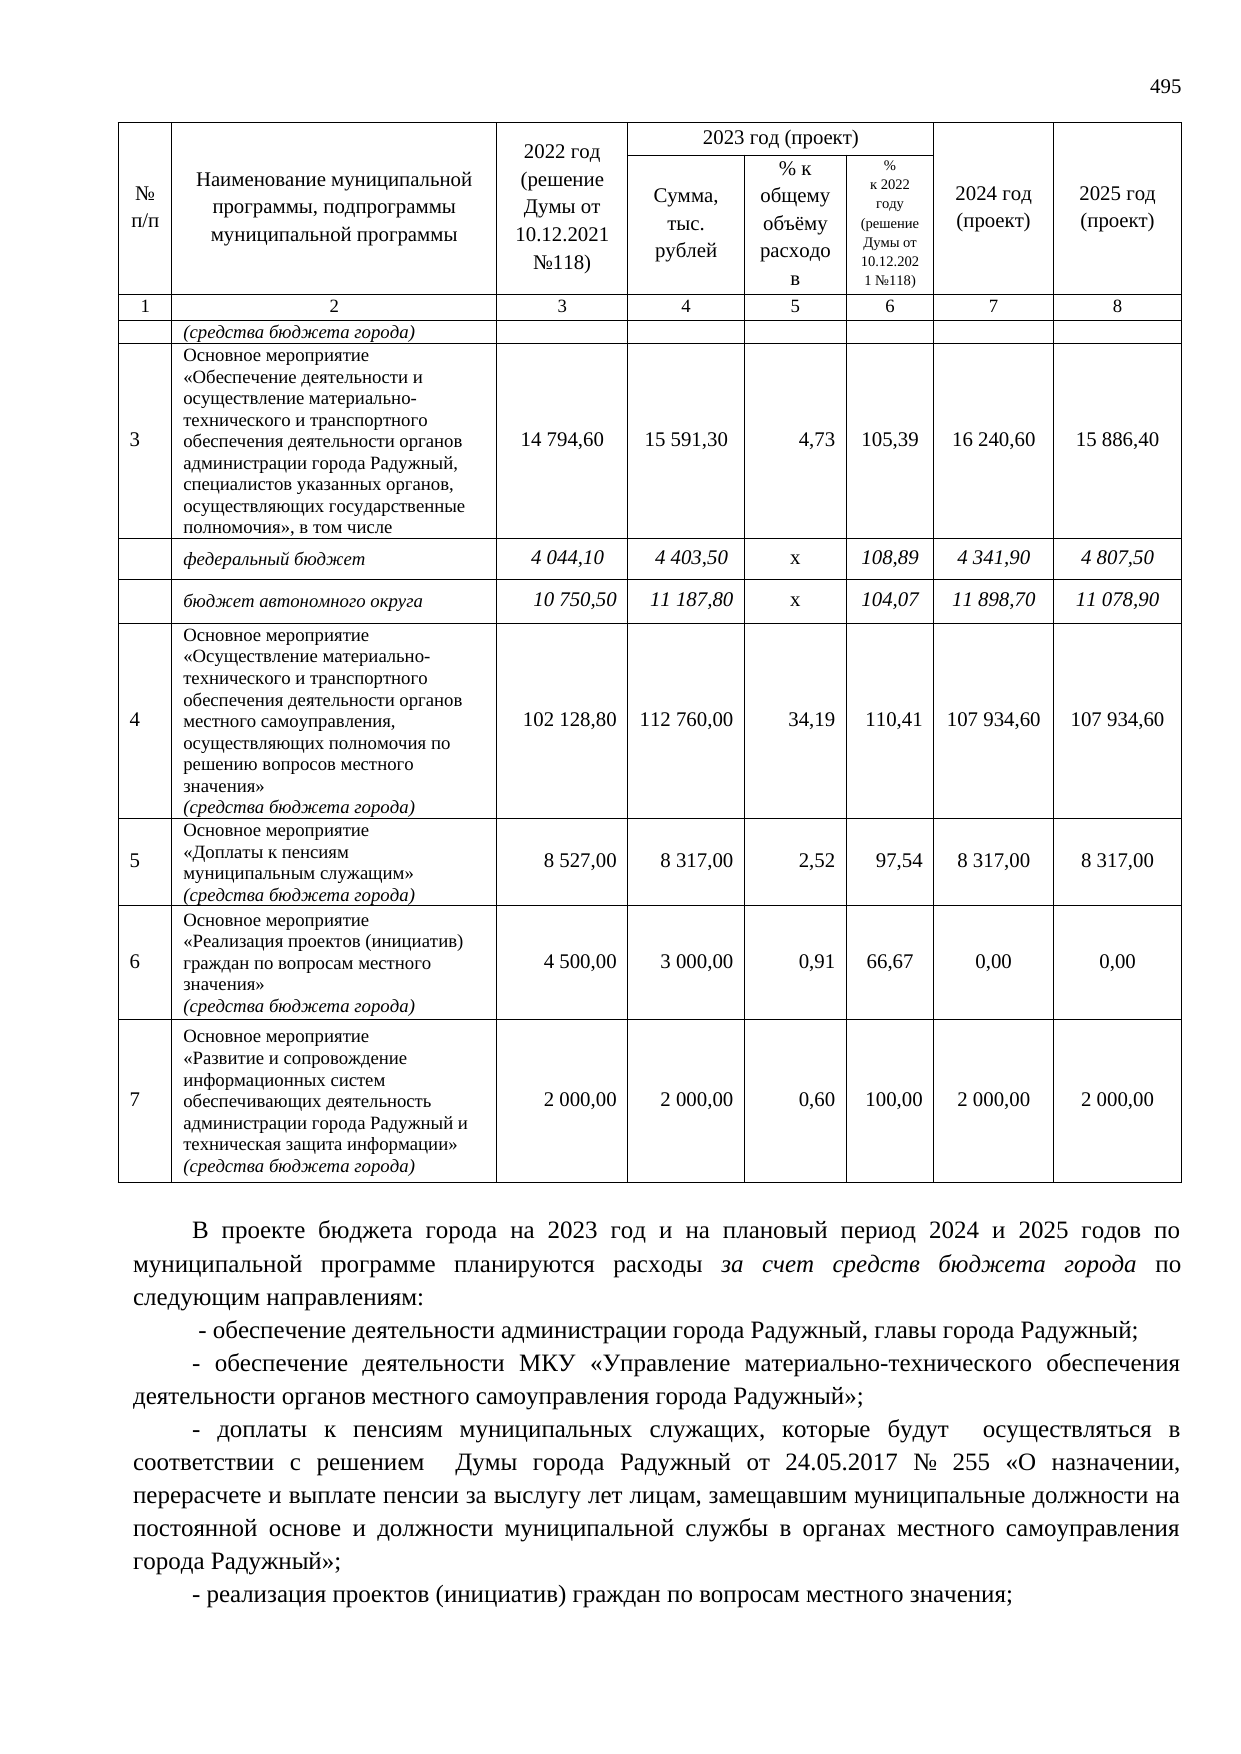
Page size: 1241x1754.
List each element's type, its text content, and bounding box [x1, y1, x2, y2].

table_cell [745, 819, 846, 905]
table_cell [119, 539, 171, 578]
text - доплаты к пенсиям муниципальных служащих, которые будут осуществляться в соответствии с решением Думы города Радужный от 24.05.2017 № 255 «О назначении, перерасчете и выплате пенсии за выслугу лет лицам, замещавшим муниципальные должности на постоянной основе и должности муниципальной службы в органах местного самоуправления города Радужный»; [133, 1414, 1181, 1574]
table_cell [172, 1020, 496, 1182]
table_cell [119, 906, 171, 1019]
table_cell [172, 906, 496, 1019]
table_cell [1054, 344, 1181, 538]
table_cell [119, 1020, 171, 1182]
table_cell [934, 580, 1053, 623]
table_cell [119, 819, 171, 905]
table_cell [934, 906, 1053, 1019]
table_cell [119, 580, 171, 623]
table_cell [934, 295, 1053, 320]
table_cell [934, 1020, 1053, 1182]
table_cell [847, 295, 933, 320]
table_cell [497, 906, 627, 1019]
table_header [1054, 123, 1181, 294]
text - реализация проектов (инициатив) граждан по вопросам местного значения; [133, 1579, 1181, 1608]
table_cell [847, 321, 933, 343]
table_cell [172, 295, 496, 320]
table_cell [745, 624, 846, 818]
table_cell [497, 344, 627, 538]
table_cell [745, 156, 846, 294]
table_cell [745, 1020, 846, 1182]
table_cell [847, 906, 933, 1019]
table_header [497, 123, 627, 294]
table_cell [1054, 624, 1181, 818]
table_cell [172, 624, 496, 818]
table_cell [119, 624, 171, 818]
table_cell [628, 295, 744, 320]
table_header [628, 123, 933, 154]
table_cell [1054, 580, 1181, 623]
text В проекте бюджета города на 2023 год и на плановый период 2024 и 2025 годов по муниципальной программе планируются расходы за счет средств бюджета города по следующим направлениям: [133, 1216, 1181, 1310]
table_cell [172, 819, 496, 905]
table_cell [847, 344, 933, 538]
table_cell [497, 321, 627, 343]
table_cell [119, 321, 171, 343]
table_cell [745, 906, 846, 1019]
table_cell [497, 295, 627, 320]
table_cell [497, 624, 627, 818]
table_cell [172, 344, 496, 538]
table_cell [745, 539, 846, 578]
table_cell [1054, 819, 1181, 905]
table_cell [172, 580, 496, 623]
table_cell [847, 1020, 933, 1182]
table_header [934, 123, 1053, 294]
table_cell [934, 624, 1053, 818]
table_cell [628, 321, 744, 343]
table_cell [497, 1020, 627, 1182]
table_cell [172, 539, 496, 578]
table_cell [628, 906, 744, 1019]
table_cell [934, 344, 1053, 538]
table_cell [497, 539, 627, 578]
text - обеспечение деятельности МКУ «Управление материально-технического обеспечения деятельности органов местного самоуправления города Радужный»; [133, 1348, 1181, 1409]
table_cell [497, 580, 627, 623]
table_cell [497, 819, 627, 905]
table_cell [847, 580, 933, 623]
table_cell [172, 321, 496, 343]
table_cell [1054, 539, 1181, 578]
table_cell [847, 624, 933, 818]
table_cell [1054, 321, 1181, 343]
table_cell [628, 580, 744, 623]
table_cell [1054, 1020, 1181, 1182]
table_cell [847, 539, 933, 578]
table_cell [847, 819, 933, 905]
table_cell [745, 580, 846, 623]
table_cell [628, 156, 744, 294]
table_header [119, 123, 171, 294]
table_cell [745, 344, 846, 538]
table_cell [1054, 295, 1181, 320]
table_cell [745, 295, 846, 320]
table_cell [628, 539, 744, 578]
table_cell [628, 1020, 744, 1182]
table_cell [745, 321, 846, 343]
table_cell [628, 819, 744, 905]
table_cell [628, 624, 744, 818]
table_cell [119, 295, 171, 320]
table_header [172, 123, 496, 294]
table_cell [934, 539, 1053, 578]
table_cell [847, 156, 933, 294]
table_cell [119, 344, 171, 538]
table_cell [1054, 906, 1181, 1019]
text - обеспечение деятельности администрации города Радужный, главы города Радужный; [118, 1315, 1181, 1343]
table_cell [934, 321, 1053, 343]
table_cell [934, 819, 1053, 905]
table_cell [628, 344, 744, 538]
